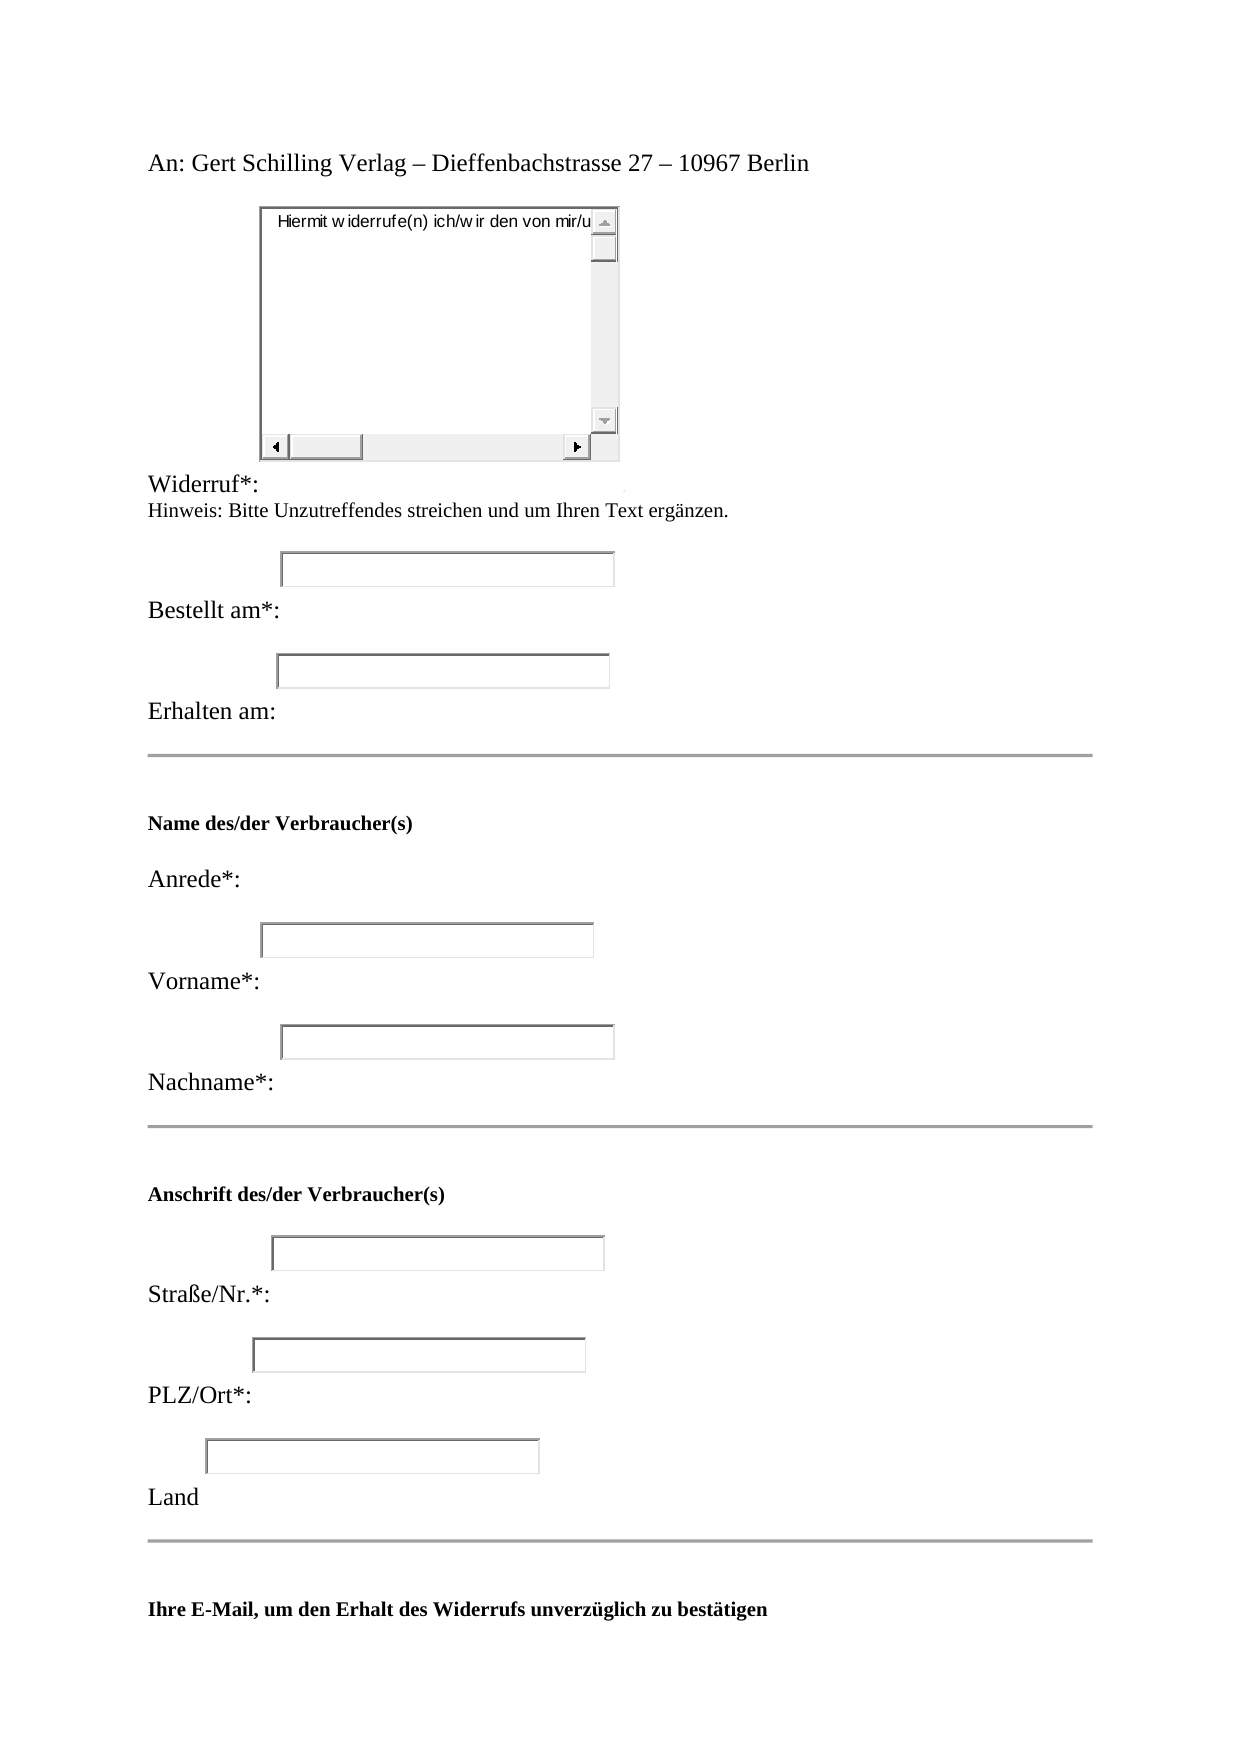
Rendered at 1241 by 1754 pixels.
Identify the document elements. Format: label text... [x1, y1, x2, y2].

text Straße/Nr.*: [148, 1235, 1093, 1308]
text Name des/der Verbraucher(s) [148, 811, 1093, 835]
text Anschrift des/der Verbraucher(s) [148, 1182, 1093, 1206]
text Vorname*: [148, 922, 1093, 994]
text Land [148, 1438, 1093, 1510]
text Anrede*: [148, 864, 1093, 893]
text An: Gert Schilling Verlag – Dieffenbachstrasse 27 – 10967 Berlin [148, 148, 1093, 176]
text Widerruf*:. Hinweis: Bitte Unzutreffendes streichen und um Ihren Text ergänzen. [148, 206, 1093, 522]
text Nachname*: [148, 1024, 1093, 1096]
text PLZ/Ort*: [148, 1337, 1093, 1409]
text Bestellt am*: [148, 551, 1093, 623]
text Erhalten am: [148, 653, 1093, 725]
text Ihre E-Mail, um den Erhalt des Widerrufs unverzüglich zu bestätigen [148, 1597, 1093, 1621]
